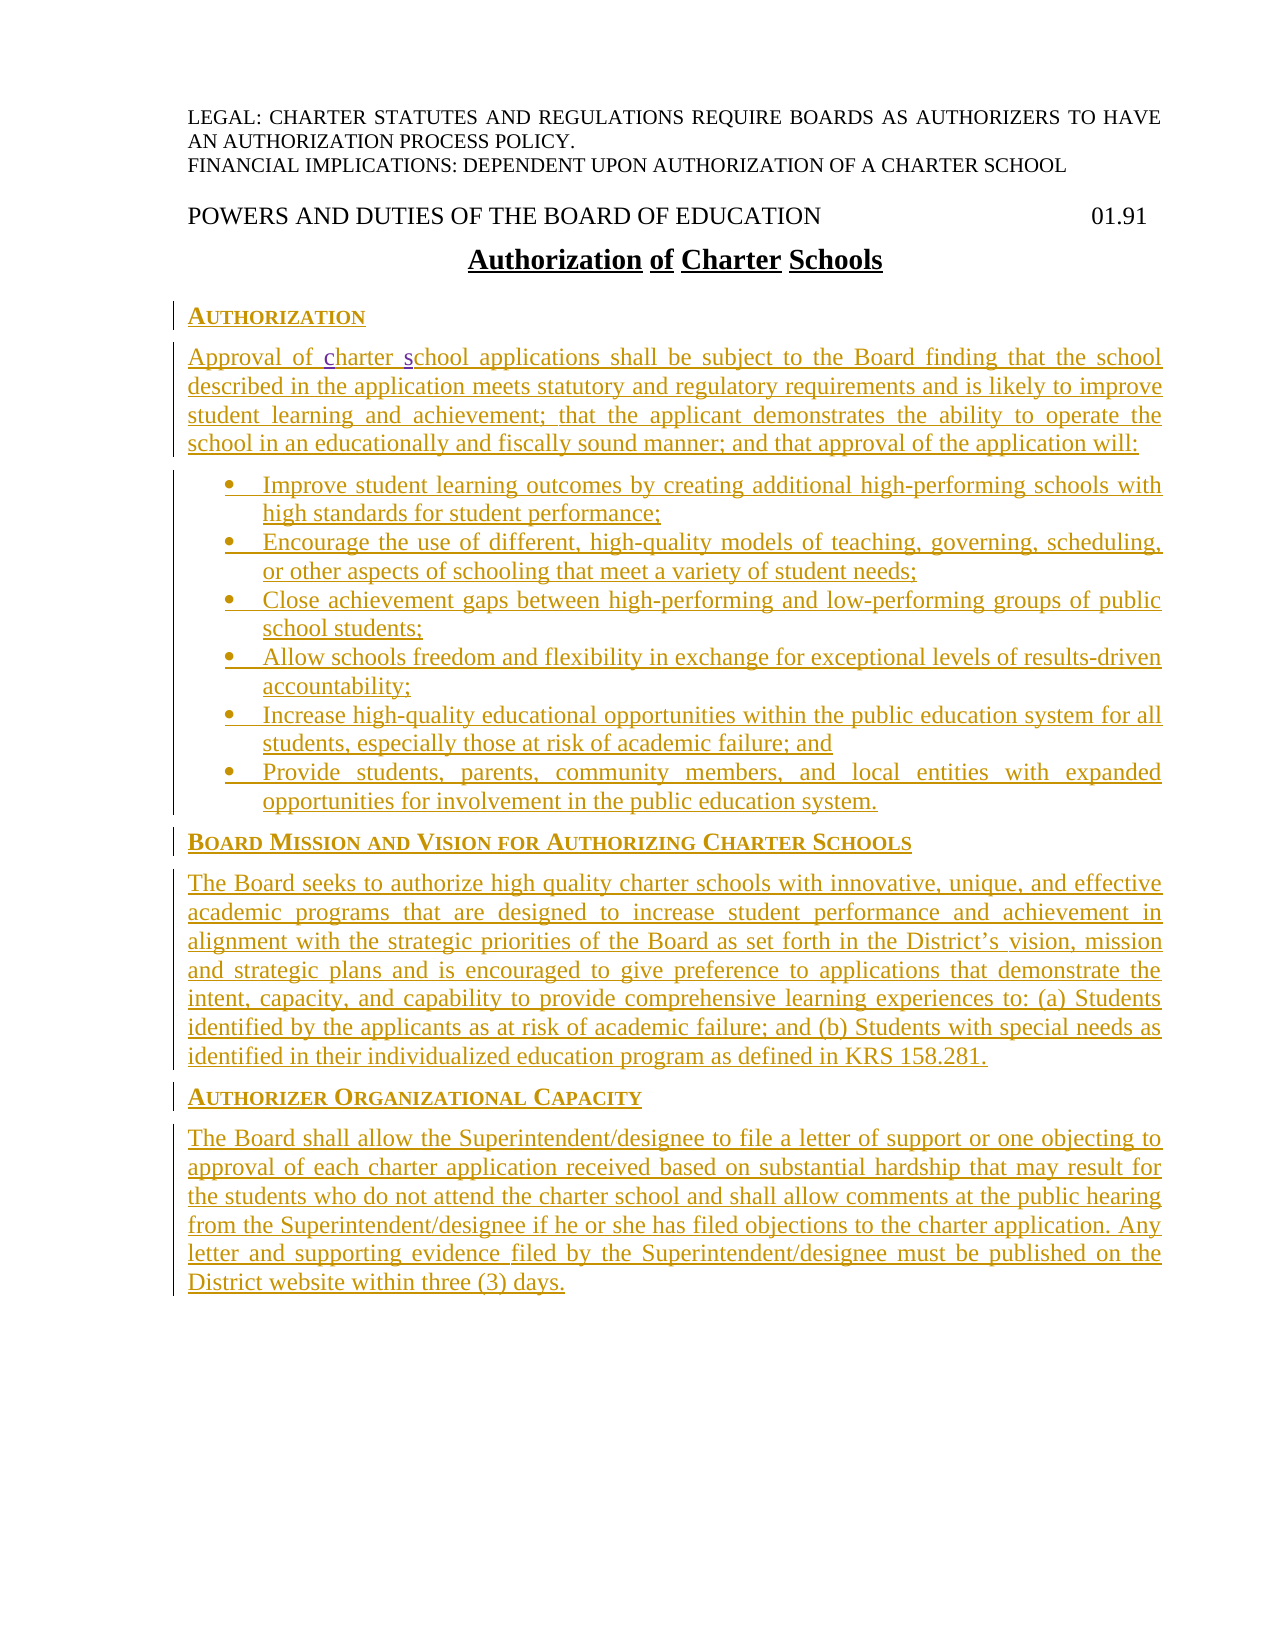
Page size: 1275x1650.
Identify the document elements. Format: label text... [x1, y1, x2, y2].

subtitle POWERS AND DUTIES OF THE BOARD OF EDUCATION A01.91 [187, 201, 1162, 230]
title Authorization of Charter Schools [187, 242, 1162, 276]
text FINANCIAL IMPLICATIONS: DEPENDENT UPON AUTHORIZATION OF A CHARTER SCHOOL [187, 153, 1162, 177]
text LEGAL: CHARTER STATUTES AND REGULATIONS REQUIRE BOARDS AS AUTHORIZERS TO HAVE AN AUTHORIZATION PROCESS POLICY. [187, 105, 1162, 153]
